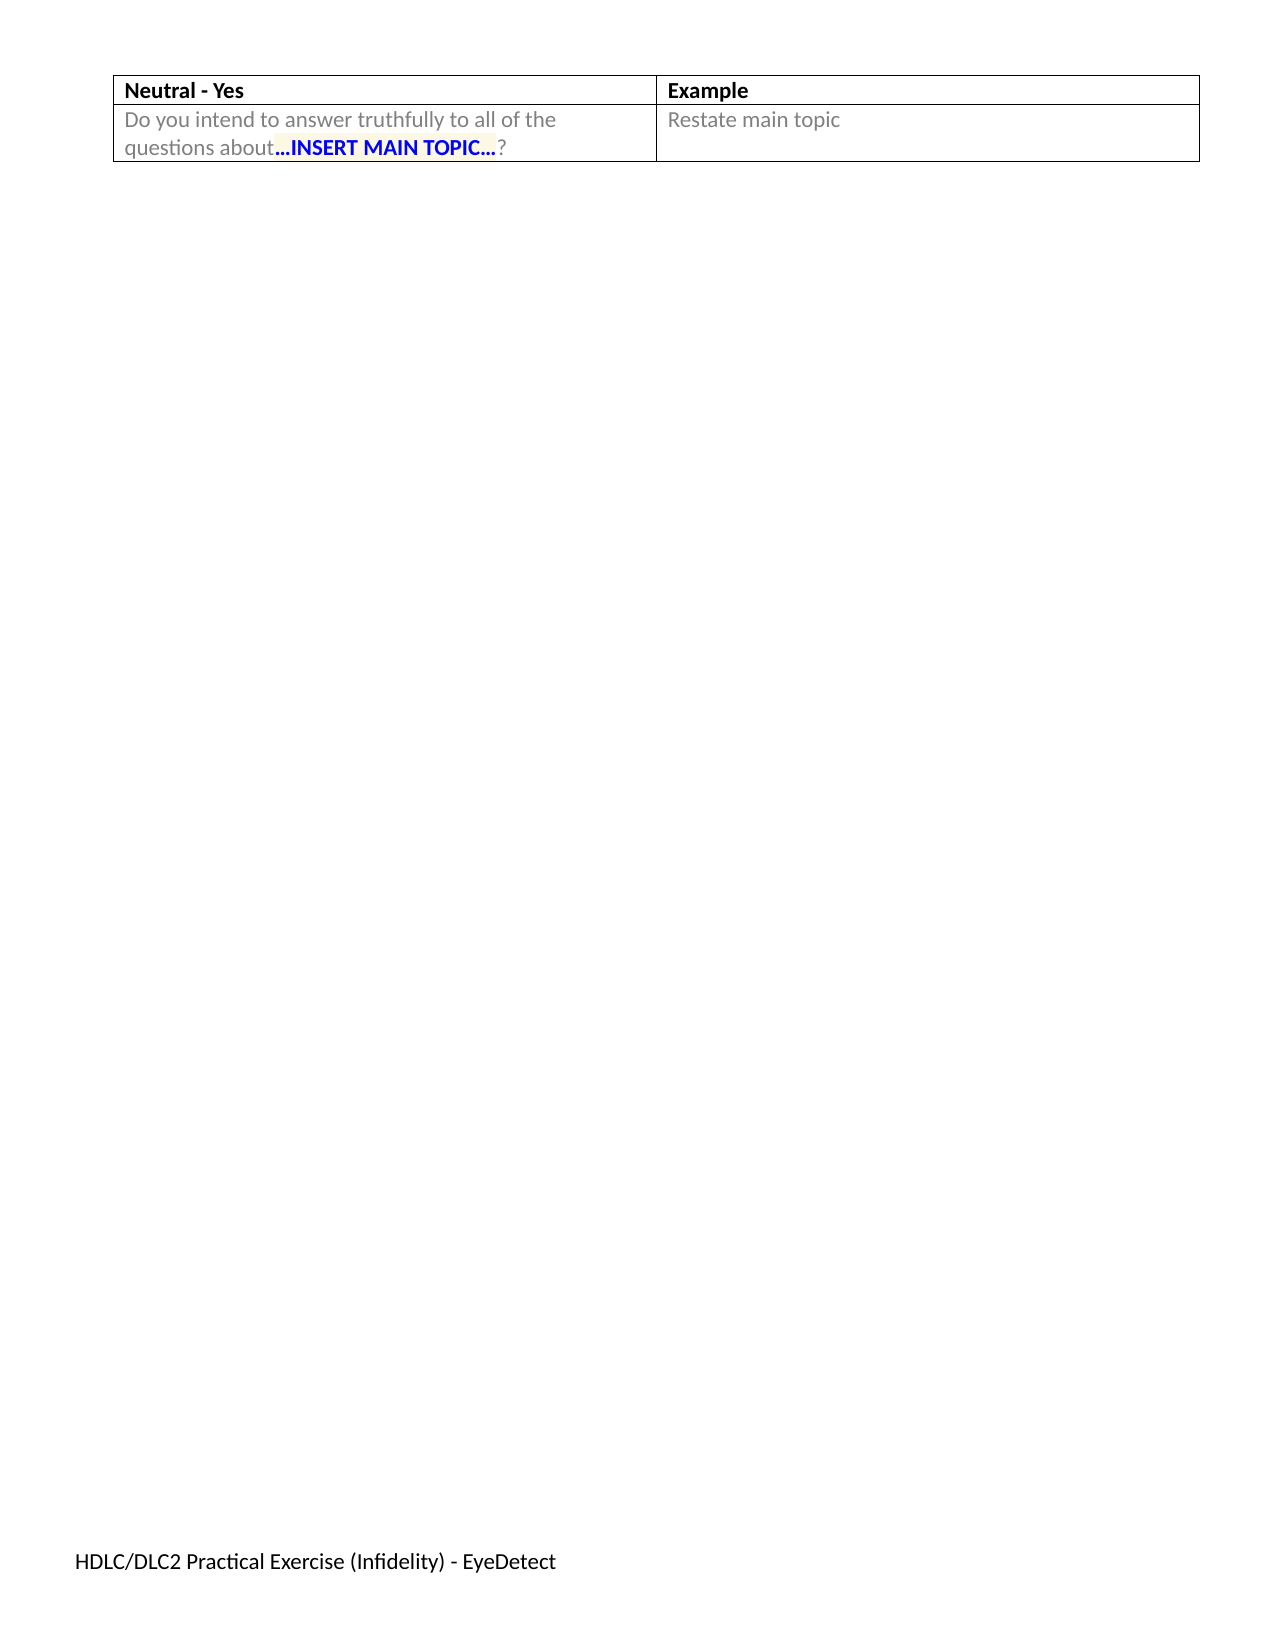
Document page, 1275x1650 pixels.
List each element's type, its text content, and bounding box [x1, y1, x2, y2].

table_header Example [657, 76, 1199, 104]
table_header Neutral - Yes [114, 76, 656, 104]
table_cell Do you intend to answer truthfully to all of the questions about…INSERT MAIN TOPIC…? [114, 105, 656, 161]
table_cell Restate main topic [657, 105, 1199, 161]
